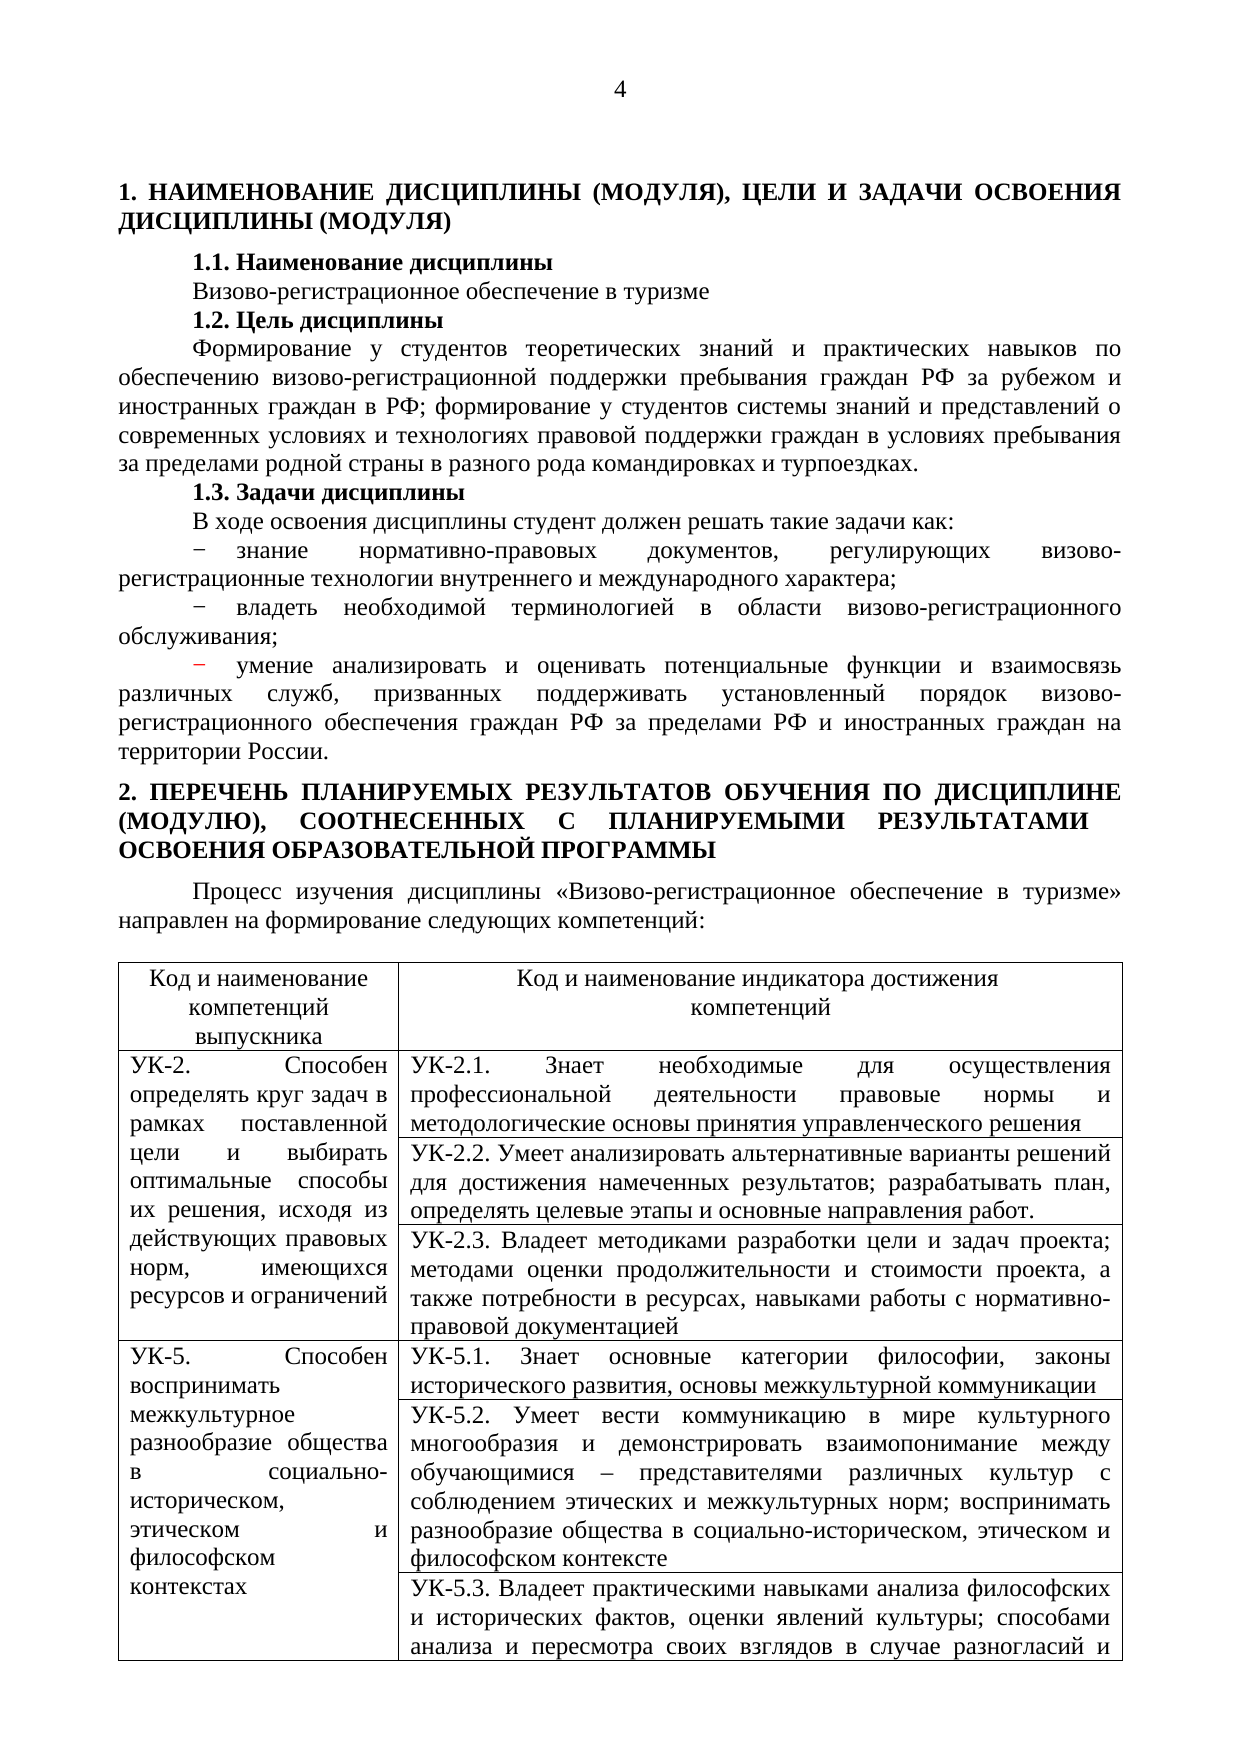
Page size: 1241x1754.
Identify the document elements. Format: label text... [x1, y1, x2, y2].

list умение анализировать и оценивать потенциальные функции и взаимосвязь различных служб, призванных поддерживать установленный порядок визово-регистрационного обеспечения граждан РФ за пределами РФ и иностранных граждан на территории России. [118, 650, 1122, 765]
text Визово-регистрационное обеспечение в туризме [118, 276, 1122, 305]
table_cell УК-5.2. Умеет вести коммуникацию в мире культурного многообразия и демонстрировать взаимопонимание между обучающимися – представителями различных культур с соблюдением этических и межкультурных норм; воспринимать разнообразие общества в социально-историческом, этическом и философском контексте [399, 1400, 1122, 1572]
text Формирование у студентов теоретических знаний и практических навыков по обеспечению визово-регистрационной поддержки пребывания граждан РФ за рубежом и иностранных граждан в РФ; формирование у студентов системы знаний и представлений о современных условиях и технологиях правовой поддержки граждан в условиях пребывания за пределами родной страны в разного рода командировках и турпоездках. [118, 333, 1122, 477]
table_cell УК-5.1. Знает основные категории философии, законы исторического развития, основы межкультурной коммуникации [399, 1341, 1122, 1399]
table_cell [399, 1573, 1122, 1659]
list знание нормативно-правовых документов, регулирующих визово-регистрационные технологии внутреннего и международного характера; [118, 535, 1122, 592]
text 1.2. Цель дисциплины [118, 305, 1122, 333]
table_cell УК-2. Способен определять круг задач в рамках поставленной цели и выбирать оптимальные способы их решения, исходя из действующих правовых норм, имеющихся ресурсов и ограничений [119, 1051, 398, 1340]
text В ходе освоения дисциплины студент должен решать такие задачи как: [118, 506, 1122, 535]
subtitle 2. перечень планируемых результатов обучения по дисциплине (модулю), соотнесенных с планируемыми результатами освоения образовательной программы [118, 777, 1122, 863]
text 1.3. Задачи дисциплины [118, 477, 1122, 506]
table_header Код и наименование индикатора достижения компетенций [399, 963, 1122, 1049]
list владеть необходимой терминологией в области визово-регистрационного обслуживания; [118, 592, 1122, 650]
text Процесс изучения дисциплины «Визово-регистрационное обеспечение в туризме» направлен на формирование следующих компетенций: [118, 876, 1122, 933]
table_header Код и наименование компетенций выпускника [119, 963, 398, 1049]
text 1.1. Наименование дисциплины [118, 247, 1122, 276]
subtitle 1. наименование дисциплины (модуля), цели и задачи освоения дисциплины (МОДУЛЯ) [118, 177, 1122, 235]
table_cell УК-2.2. Умеет анализировать альтернативные варианты решений для достижения намеченных результатов; разрабатывать план, определять целевые этапы и основные направления работ. [399, 1138, 1122, 1224]
table_cell УК-5. Способен воспринимать межкультурное разнообразие общества в социально-историческом, этическом и философском контекстах [119, 1341, 398, 1659]
table_cell УК-2.1. Знает необходимые для осуществления профессиональной деятельности правовые нормы и методологические основы принятия управленческого решения [399, 1051, 1122, 1137]
table_cell УК-2.3. Владеет методиками разработки цели и задач проекта; методами оценки продолжительности и стоимости проекта, а также потребности в ресурсах, навыками работы с нормативно-правовой документацией [399, 1225, 1122, 1340]
